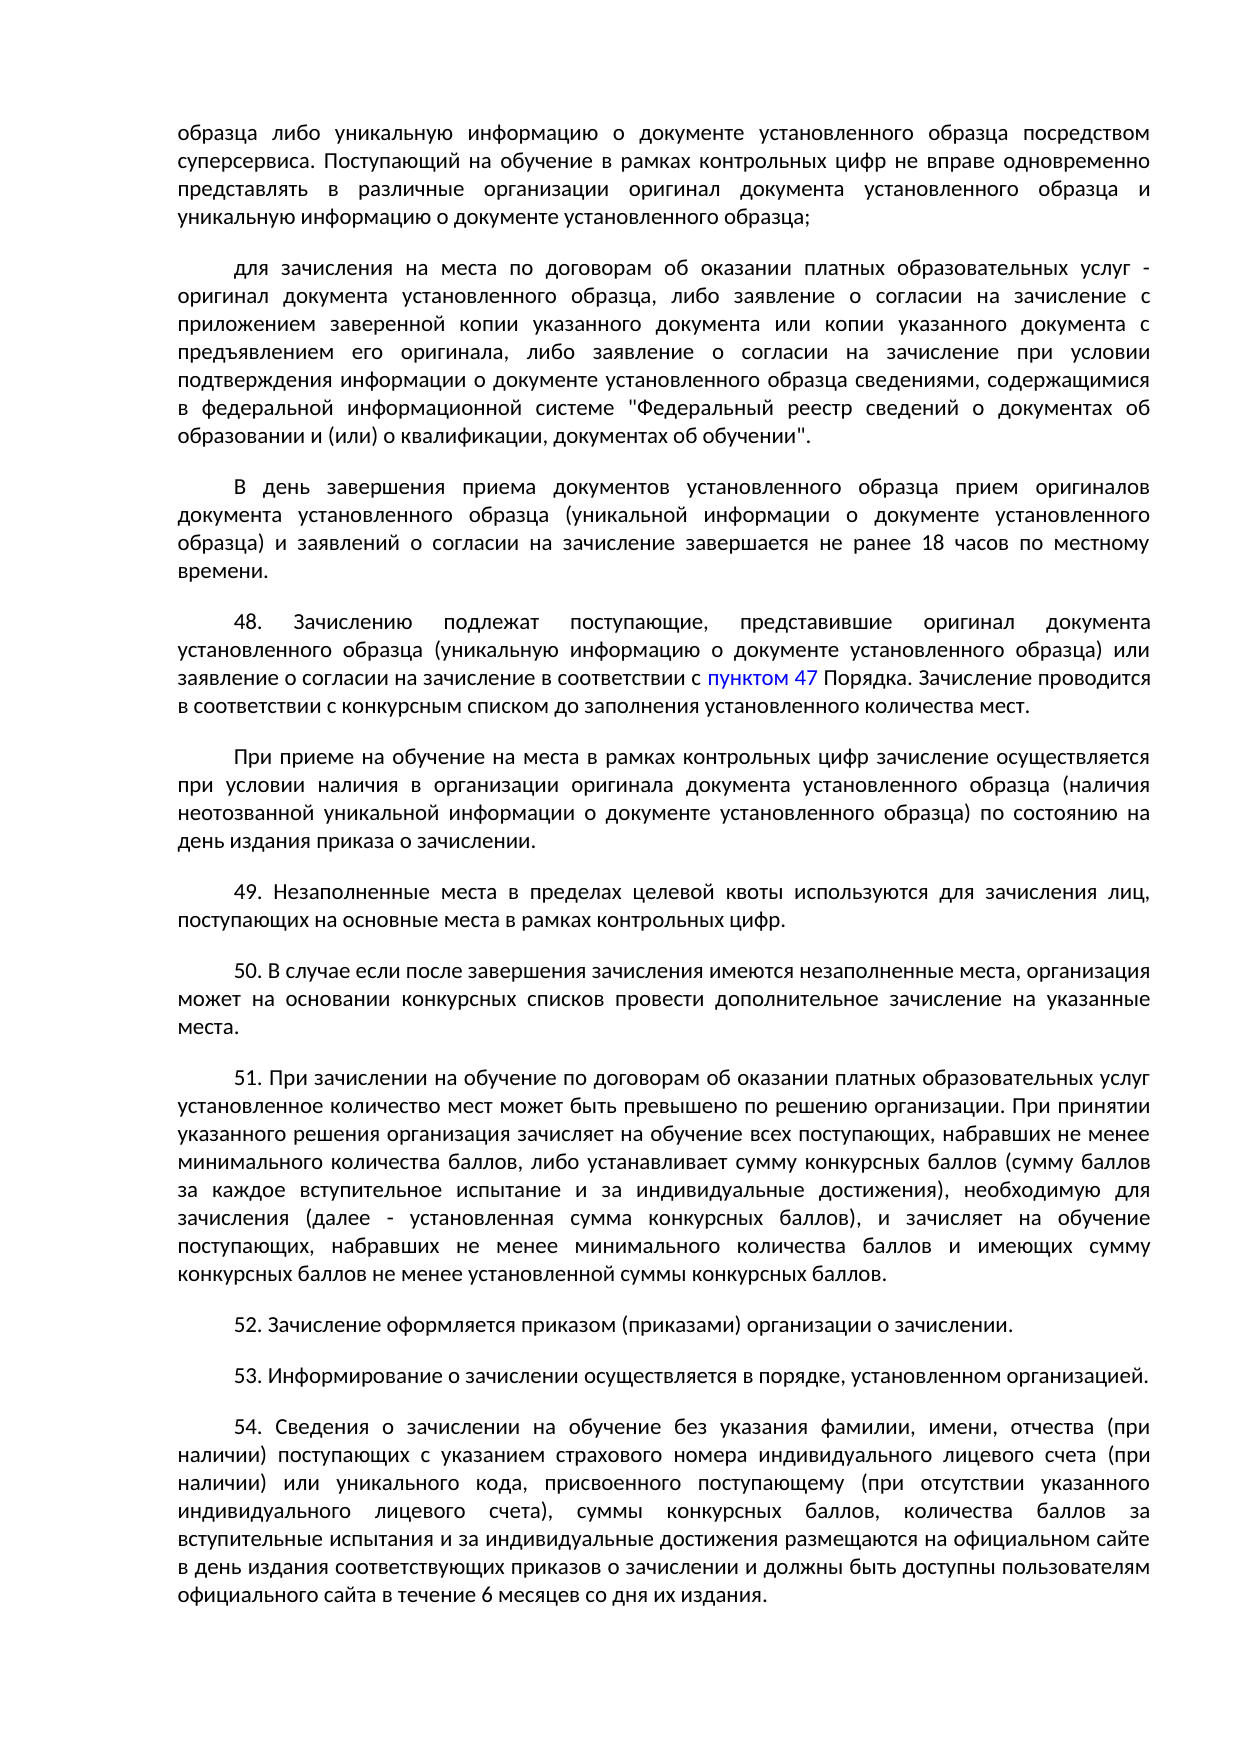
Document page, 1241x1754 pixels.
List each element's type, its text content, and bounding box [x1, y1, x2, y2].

text 53. Информирование о зачислении осуществляется в порядке, установленном организацией. [177, 1361, 1152, 1389]
text 51. При зачислении на обучение по договорам об оказании платных образовательных услуг установленное количество мест может быть превышено по решению организации. При принятии указанного решения организация зачисляет на обучение всех поступающих, набравших не менее минимального количества баллов, либо устанавливает сумму конкурсных баллов (сумму баллов за каждое вступительное испытание и за индивидуальные достижения), необходимую для зачисления (далее - установленная сумма конкурсных баллов), и зачисляет на обучение поступающих, набравших не менее минимального количества баллов и имеющих сумму конкурсных баллов не менее установленной суммы конкурсных баллов. [177, 1063, 1152, 1287]
text 52. Зачисление оформляется приказом (приказами) организации о зачислении. [177, 1310, 1152, 1338]
text 48. Зачислению подлежат поступающие, представившие оригинал документа установленного образца (уникальную информацию о документе установленного образца) или заявление о согласии на зачисление в соответствии с пунктом 47 Порядка. Зачисление проводится в соответствии с конкурсным списком до заполнения установленного количества мест. [177, 607, 1152, 719]
text для зачисления на места по договорам об оказании платных образовательных услуг - оригинал документа установленного образца, либо заявление о согласии на зачисление с приложением заверенной копии указанного документа или копии указанного документа с предъявлением его оригинала, либо заявление о согласии на зачисление при условии подтверждения информации о документе установленного образца сведениями, содержащимися в федеральной информационной системе "Федеральный реестр сведений о документах об образовании и (или) о квалификации, документах об обучении". [177, 253, 1152, 449]
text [177, 118, 1152, 230]
text 54. Сведения о зачислении на обучение без указания фамилии, имени, отчества (при наличии) поступающих с указанием страхового номера индивидуального лицевого счета (при наличии) или уникального кода, присвоенного поступающему (при отсутствии указанного индивидуального лицевого счета), суммы конкурсных баллов, количества баллов за вступительные испытания и за индивидуальные достижения размещаются на официальном сайте в день издания соответствующих приказов о зачислении и должны быть доступны пользователям официального сайта в течение 6 месяцев со дня их издания. [177, 1412, 1152, 1608]
text При приеме на обучение на места в рамках контрольных цифр зачисление осуществляется при условии наличия в организации оригинала документа установленного образца (наличия неотозванной уникальной информации о документе установленного образца) по состоянию на день издания приказа о зачислении. [177, 742, 1152, 854]
text 50. В случае если после завершения зачисления имеются незаполненные места, организация может на основании конкурсных списков провести дополнительное зачисление на указанные места. [177, 956, 1152, 1040]
text 49. Незаполненные места в пределах целевой квоты используются для зачисления лиц, поступающих на основные места в рамках контрольных цифр. [177, 877, 1152, 933]
text В день завершения приема документов установленного образца прием оригиналов документа установленного образца (уникальной информации о документе установленного образца) и заявлений о согласии на зачисление завершается не ранее 18 часов по местному времени. [177, 472, 1152, 584]
